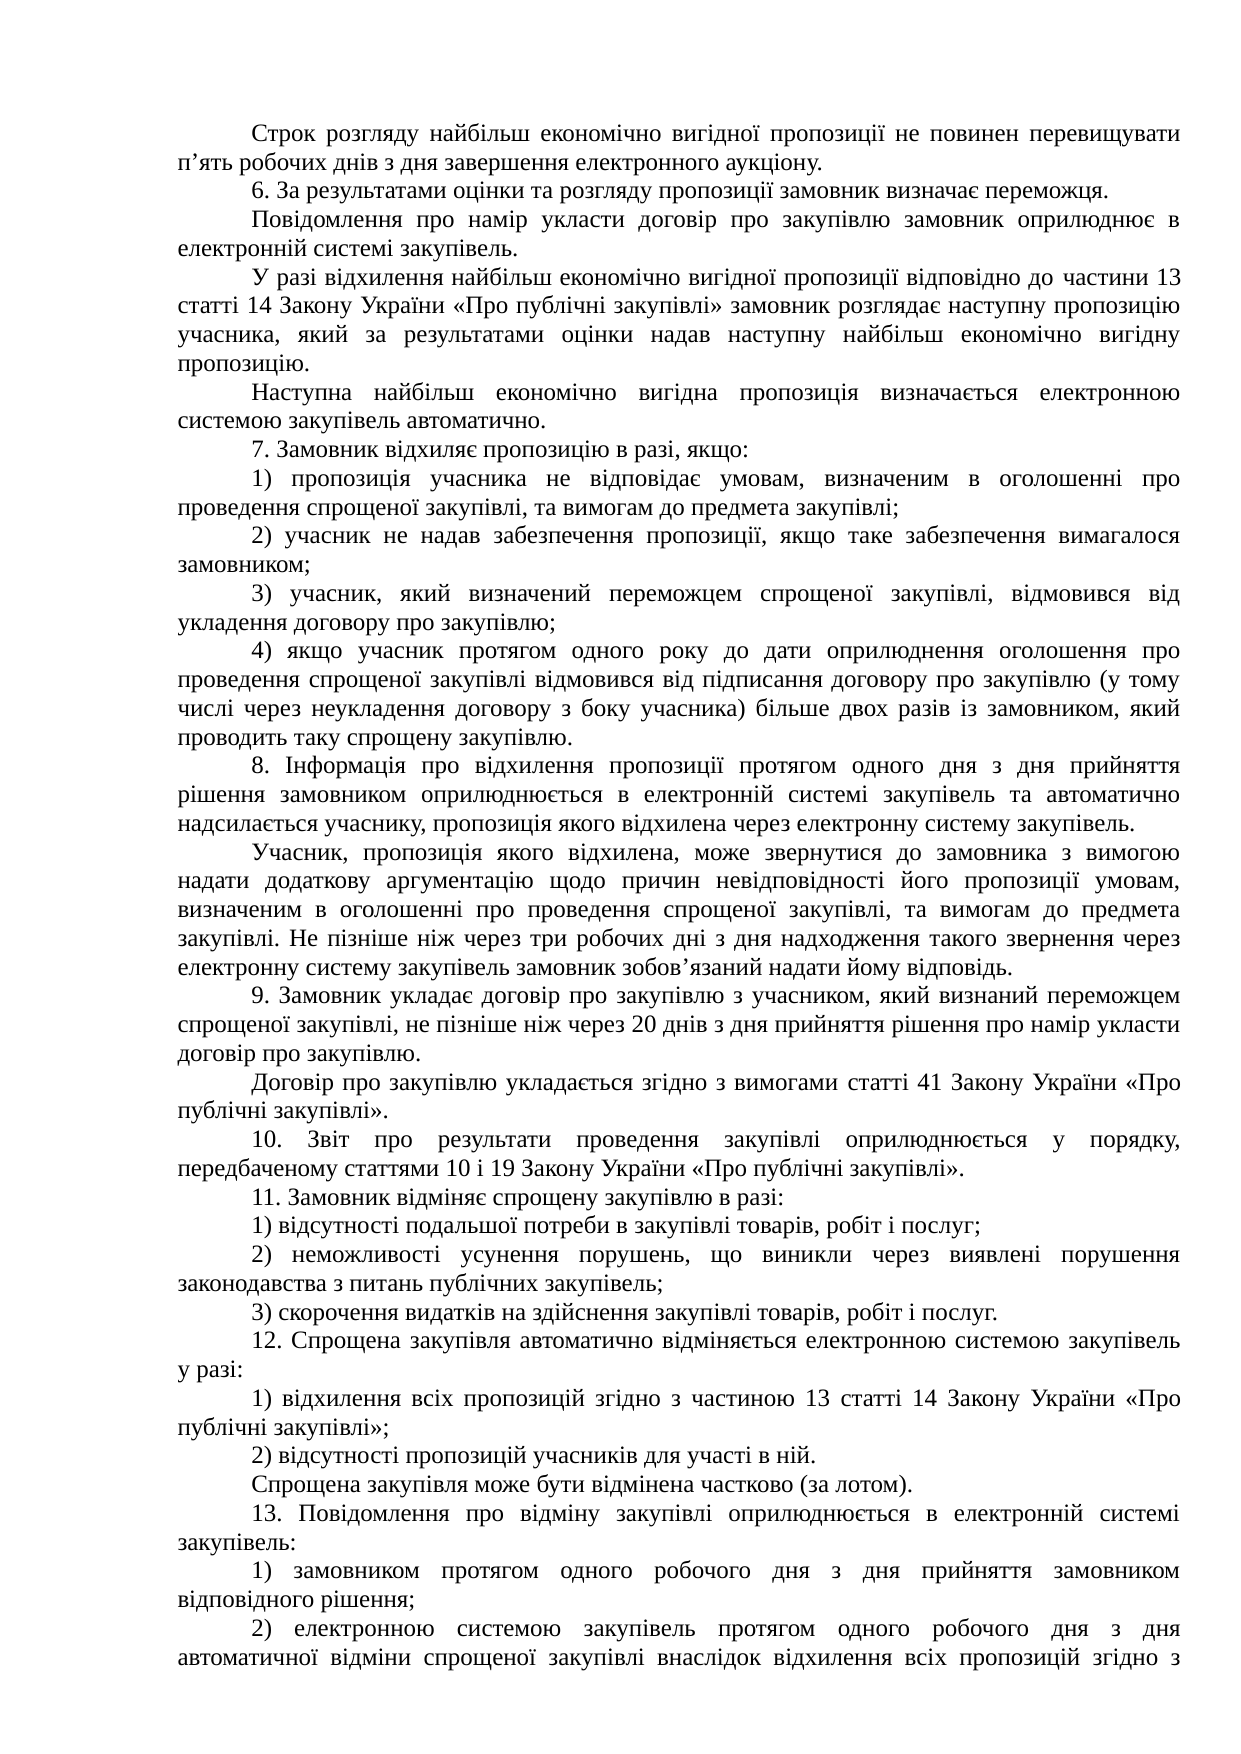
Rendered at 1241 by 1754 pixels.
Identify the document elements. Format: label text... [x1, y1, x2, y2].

text Спрощена закупівля може бути відмінена частково (за лотом). [177, 1469, 1181, 1498]
text 8. Інформація про відхилення пропозиції протягом одного дня з дня прийняття рішення замовником оприлюднюється в електронній системі закупівель та автоматично надсилається учаснику, пропозиція якого відхилена через електронну систему закупівель. [177, 751, 1181, 837]
text 2) неможливості усунення порушень, що виникли через виявлені порушення законодавства з питань публічних закупівель; [177, 1239, 1181, 1297]
text 7. Замовник відхиляє пропозицію в разі, якщо: [177, 434, 1181, 463]
text Договір про закупівлю укладається згідно з вимогами статті 41 Закону України «Про публічні закупівлі». [177, 1067, 1181, 1124]
text 9. Замовник укладає договір про закупівлю з учасником, який визнаний переможцем спрощеної закупівлі, не пізніше ніж через 20 днів з дня прийняття рішення про намір укласти договір про закупівлю. [177, 981, 1181, 1067]
text 11. Замовник відміняє спрощену закупівлю в разі: [177, 1182, 1181, 1211]
text 3) учасник, який визначений переможцем спрощеної закупівлі, відмовився від укладення договору про закупівлю; [177, 578, 1181, 636]
text 13. Повідомлення про відміну закупівлі оприлюднюється в електронній системі закупівель: [177, 1498, 1181, 1556]
text Строк розгляду найбільш економічно вигідної пропозиції не повинен перевищувати п’ять робочих днів з дня завершення електронного аукціону. [177, 118, 1181, 176]
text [177, 1613, 1181, 1671]
text У разі відхилення найбільш економічно вигідної пропозиції відповідно до частини 13 статті 14 Закону України «Про публічні закупівлі» замовник розглядає наступну пропозицію учасника, який за результатами оцінки надав наступну найбільш економічно вигідну пропозицію. [177, 262, 1181, 377]
text 6. За результатами оцінки та розгляду пропозиції замовник визначає переможця. [177, 176, 1181, 204]
text 2) відсутності пропозицій учасників для участі в ній. [177, 1441, 1181, 1469]
text 4) якщо учасник протягом одного року до дати оприлюднення оголошення про проведення спрощеної закупівлі відмовився від підписання договору про закупівлю (у тому числі через неукладення договору з боку учасника) більше двох разів із замовником, який проводить таку спрощену закупівлю. [177, 636, 1181, 751]
text Наступна найбільш економічно вигідна пропозиція визначається електронною системою закупівель автоматично. [177, 377, 1181, 434]
text 1) відсутності подальшої потреби в закупівлі товарів, робіт і послуг; [177, 1211, 1181, 1239]
text Учасник, пропозиція якого відхилена, може звернутися до замовника з вимогою надати додаткову аргументацію щодо причин невідповідності його пропозиції умовам, визначеним в оголошенні про проведення спрощеної закупівлі, та вимогам до предмета закупівлі. Не пізніше ніж через три робочих дні з дня надходження такого звернення через електронну систему закупівель замовник зобов’язаний надати йому відповідь. [177, 837, 1181, 981]
text 12. Спрощена закупівля автоматично відміняється електронною системою закупівель у разі: [177, 1326, 1181, 1383]
text 3) скорочення видатків на здійснення закупівлі товарів, робіт і послуг. [177, 1297, 1181, 1326]
text 2) учасник не надав забезпечення пропозиції, якщо таке забезпечення вимагалося замовником; [177, 521, 1181, 578]
text 1) пропозиція учасника не відповідає умовам, визначеним в оголошенні про проведення спрощеної закупівлі, та вимогам до предмета закупівлі; [177, 463, 1181, 521]
text 10. Звіт про результати проведення закупівлі оприлюднюється у порядку, передбаченому статтями 10 і 19 Закону України «Про публічні закупівлі». [177, 1124, 1181, 1182]
text Повідомлення про намір укласти договір про закупівлю замовник оприлюднює в електронній системі закупівель. [177, 204, 1181, 262]
text 1) відхилення всіх пропозицій згідно з частиною 13 статті 14 Закону України «Про публічні закупівлі»; [177, 1383, 1181, 1441]
text 1) замовником протягом одного робочого дня з дня прийняття замовником відповідного рішення; [177, 1556, 1181, 1613]
